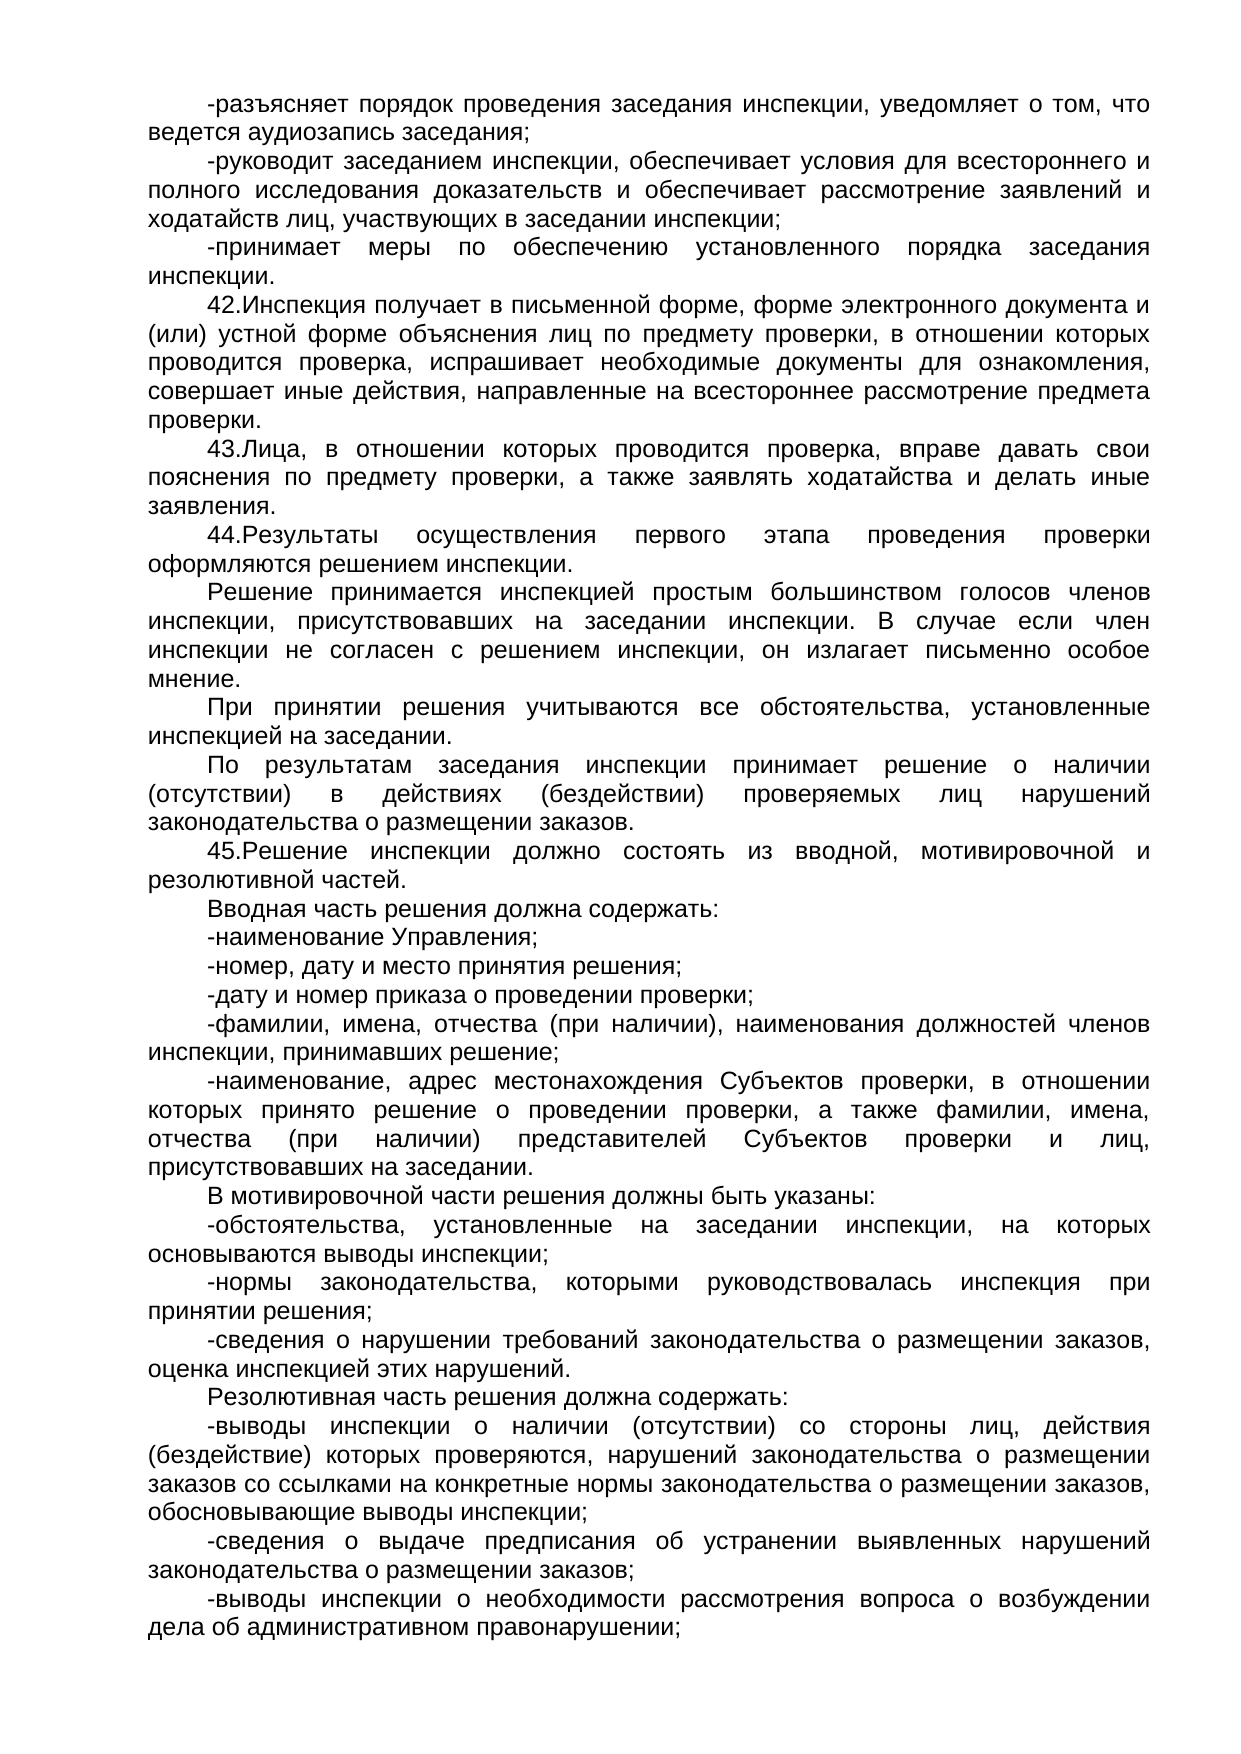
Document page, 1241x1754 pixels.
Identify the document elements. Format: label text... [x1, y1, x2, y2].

text -принимает меры по обеспечению установленного порядка заседания инспекции. [148, 232, 1152, 290]
text При принятии решения учитываются все обстоятельства, установленные инспекцией на заседании. [148, 692, 1152, 750]
text 42.Инспекция получает в письменной форме, форме электронного документа и (или) устной форме объяснения лиц по предмету проверки, в отношении которых проводится проверка, испрашивает необходимые документы для ознакомления, совершает иные действия, направленные на всестороннее рассмотрение предмета проверки. [148, 290, 1152, 434]
text -выводы инспекции о необходимости рассмотрения вопроса о возбуждении дела об административном правонарушении; [148, 1584, 1152, 1641]
text -разъясняет порядок проведения заседания инспекции, уведомляет о том, что ведется аудиозапись заседания; [148, 89, 1152, 146]
text Вводная часть решения должна содержать: [148, 894, 1152, 922]
text -сведения о нарушении требований законодательства о размещении заказов, оценка инспекцией этих нарушений. [148, 1325, 1152, 1382]
text Резолютивная часть решения должна содержать: [148, 1382, 1152, 1411]
text -номер, дату и место принятия решения; [148, 951, 1152, 980]
text -нормы законодательства, которыми руководствовалась инспекция при принятии решения; [148, 1267, 1152, 1325]
text 43.Лица, в отношении которых проводится проверка, вправе давать свои пояснения по предмету проверки, а также заявлять ходатайства и делать иные заявления. [148, 434, 1152, 520]
text По результатам заседания инспекции принимает решение о наличии (отсутствии) в действиях (бездействии) проверяемых лиц нарушений законодательства о размещении заказов. [148, 750, 1152, 836]
text 44.Результаты осуществления первого этапа проведения проверки оформляются решением инспекции. [148, 520, 1152, 577]
text -наименование Управления; [148, 922, 1152, 951]
text -обстоятельства, установленные на заседании инспекции, на которых основываются выводы инспекции; [148, 1210, 1152, 1267]
text -руководит заседанием инспекции, обеспечивает условия для всестороннего и полного исследования доказательств и обеспечивает рассмотрение заявлений и ходатайств лиц, участвующих в заседании инспекции; [148, 146, 1152, 232]
text -фамилии, имена, отчества (при наличии), наименования должностей членов инспекции, принимавших решение; [148, 1009, 1152, 1066]
text В мотивировочной части решения должны быть указаны: [148, 1181, 1152, 1210]
text -сведения о выдаче предписания об устранении выявленных нарушений законодательства о размещении заказов; [148, 1526, 1152, 1584]
text -выводы инспекции о наличии (отсутствии) со стороны лиц, действия (бездействие) которых проверяются, нарушений законодательства о размещении заказов со ссылками на конкретные нормы законодательства о размещении заказов, обосновывающие выводы инспекции; [148, 1411, 1152, 1526]
text 45.Решение инспекции должно состоять из вводной, мотивировочной и резолютивной частей. [148, 836, 1152, 894]
text -наименование, адрес местонахождения Субъектов проверки, в отношении которых принято решение о проведении проверки, а также фамилии, имена, отчества (при наличии) представителей Субъектов проверки и лиц, присутствовавших на заседании. [148, 1066, 1152, 1181]
text Решение принимается инспекцией простым большинством голосов членов инспекции, присутствовавших на заседании инспекции. В случае если член инспекции не согласен с решением инспекции, он излагает письменно особое мнение. [148, 577, 1152, 692]
text -дату и номер приказа о проведении проверки; [148, 980, 1152, 1009]
